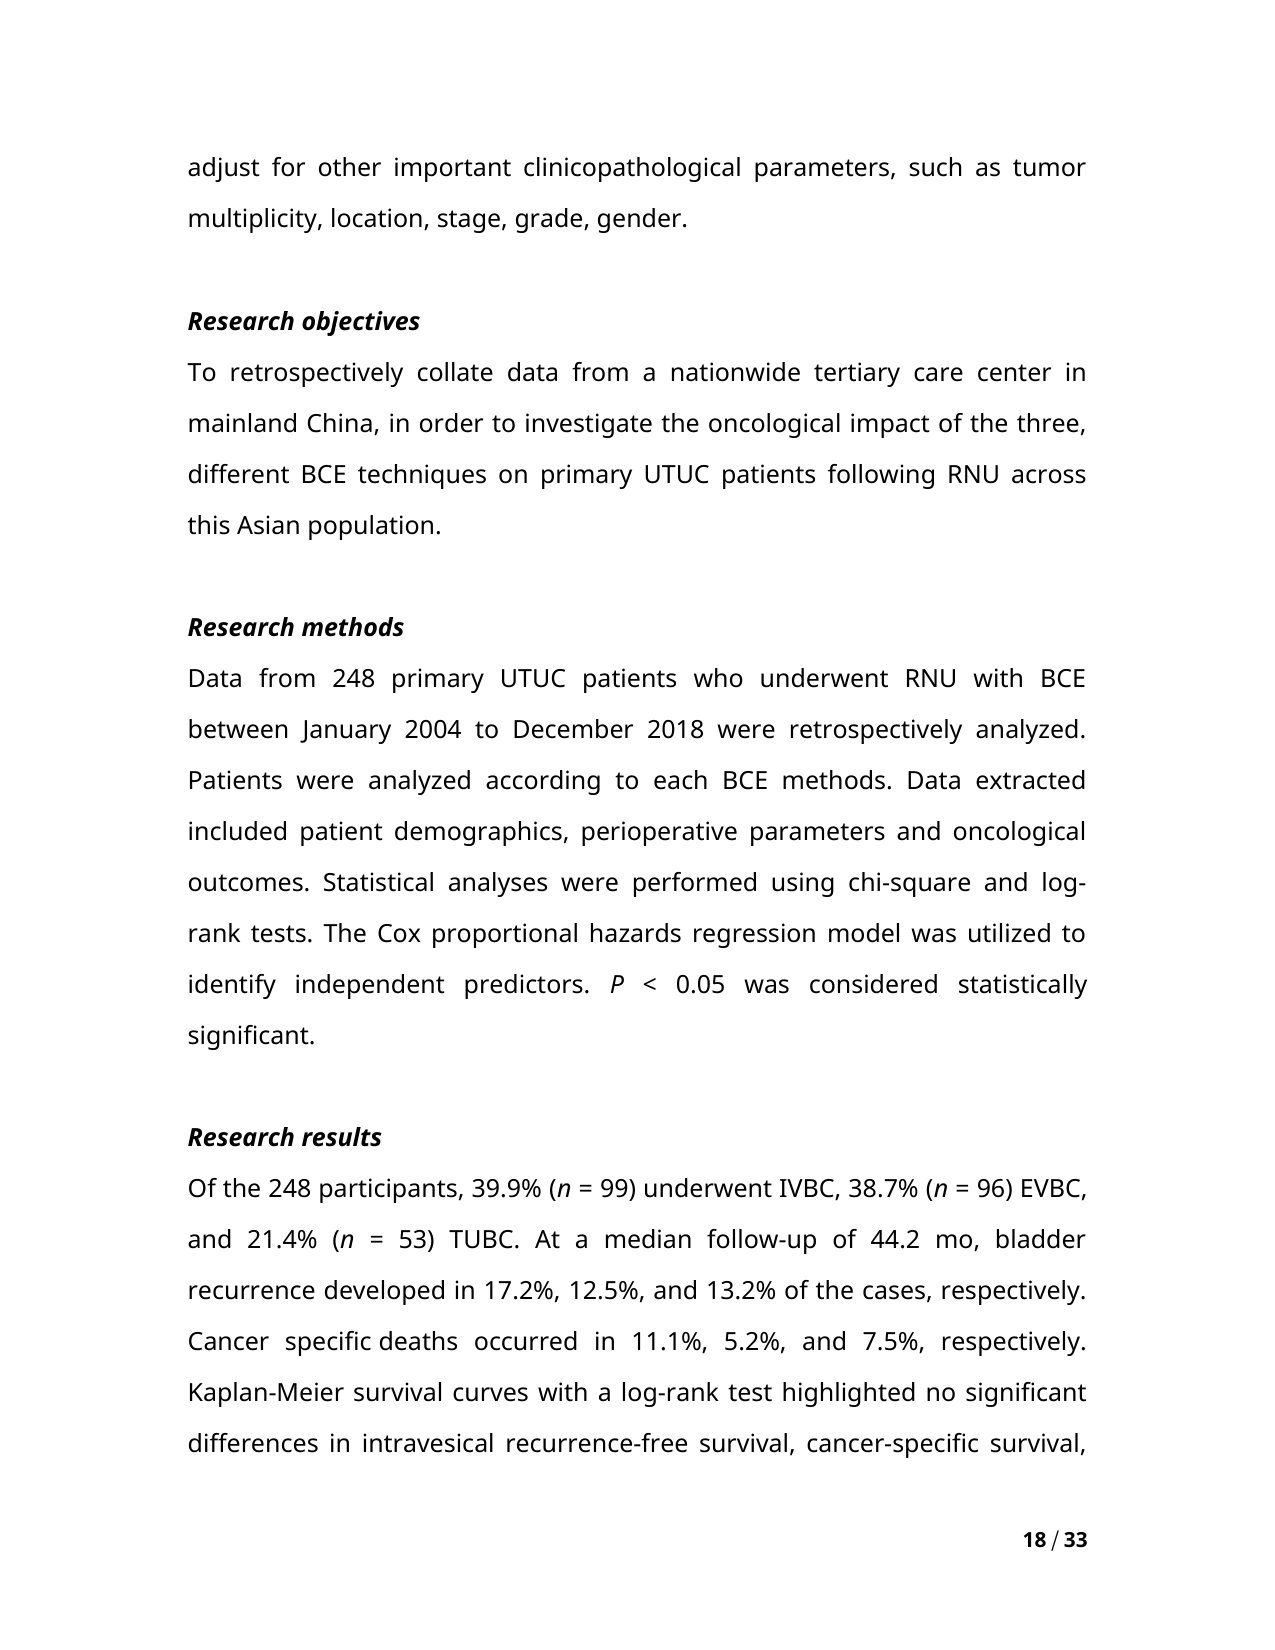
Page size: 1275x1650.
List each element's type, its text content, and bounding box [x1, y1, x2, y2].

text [187, 150, 1087, 235]
text Data from 248 primary UTUC patients who underwent RNU with BCE between January 2004 to December 2018 were retrospectively analyzed. Patients were analyzed according to each BCE methods. Data extracted included patient demographics, perioperative parameters and oncological outcomes. Statistical analyses were performed using chi-square and log-rank tests. The Cox proportional hazards regression model was utilized to identify independent predictors. P < 0.05 was considered statistically significant. [187, 660, 1087, 1052]
text Research objectives [187, 303, 1087, 337]
text To retrospectively collate data from a nationwide tertiary care center in mainland China, in order to investigate the oncological impact of the three, different BCE techniques on primary UTUC patients following RNU across this Asian population. [187, 354, 1087, 541]
text Research results [187, 1120, 1087, 1154]
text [187, 1171, 1087, 1460]
text Research methods [187, 609, 1087, 643]
